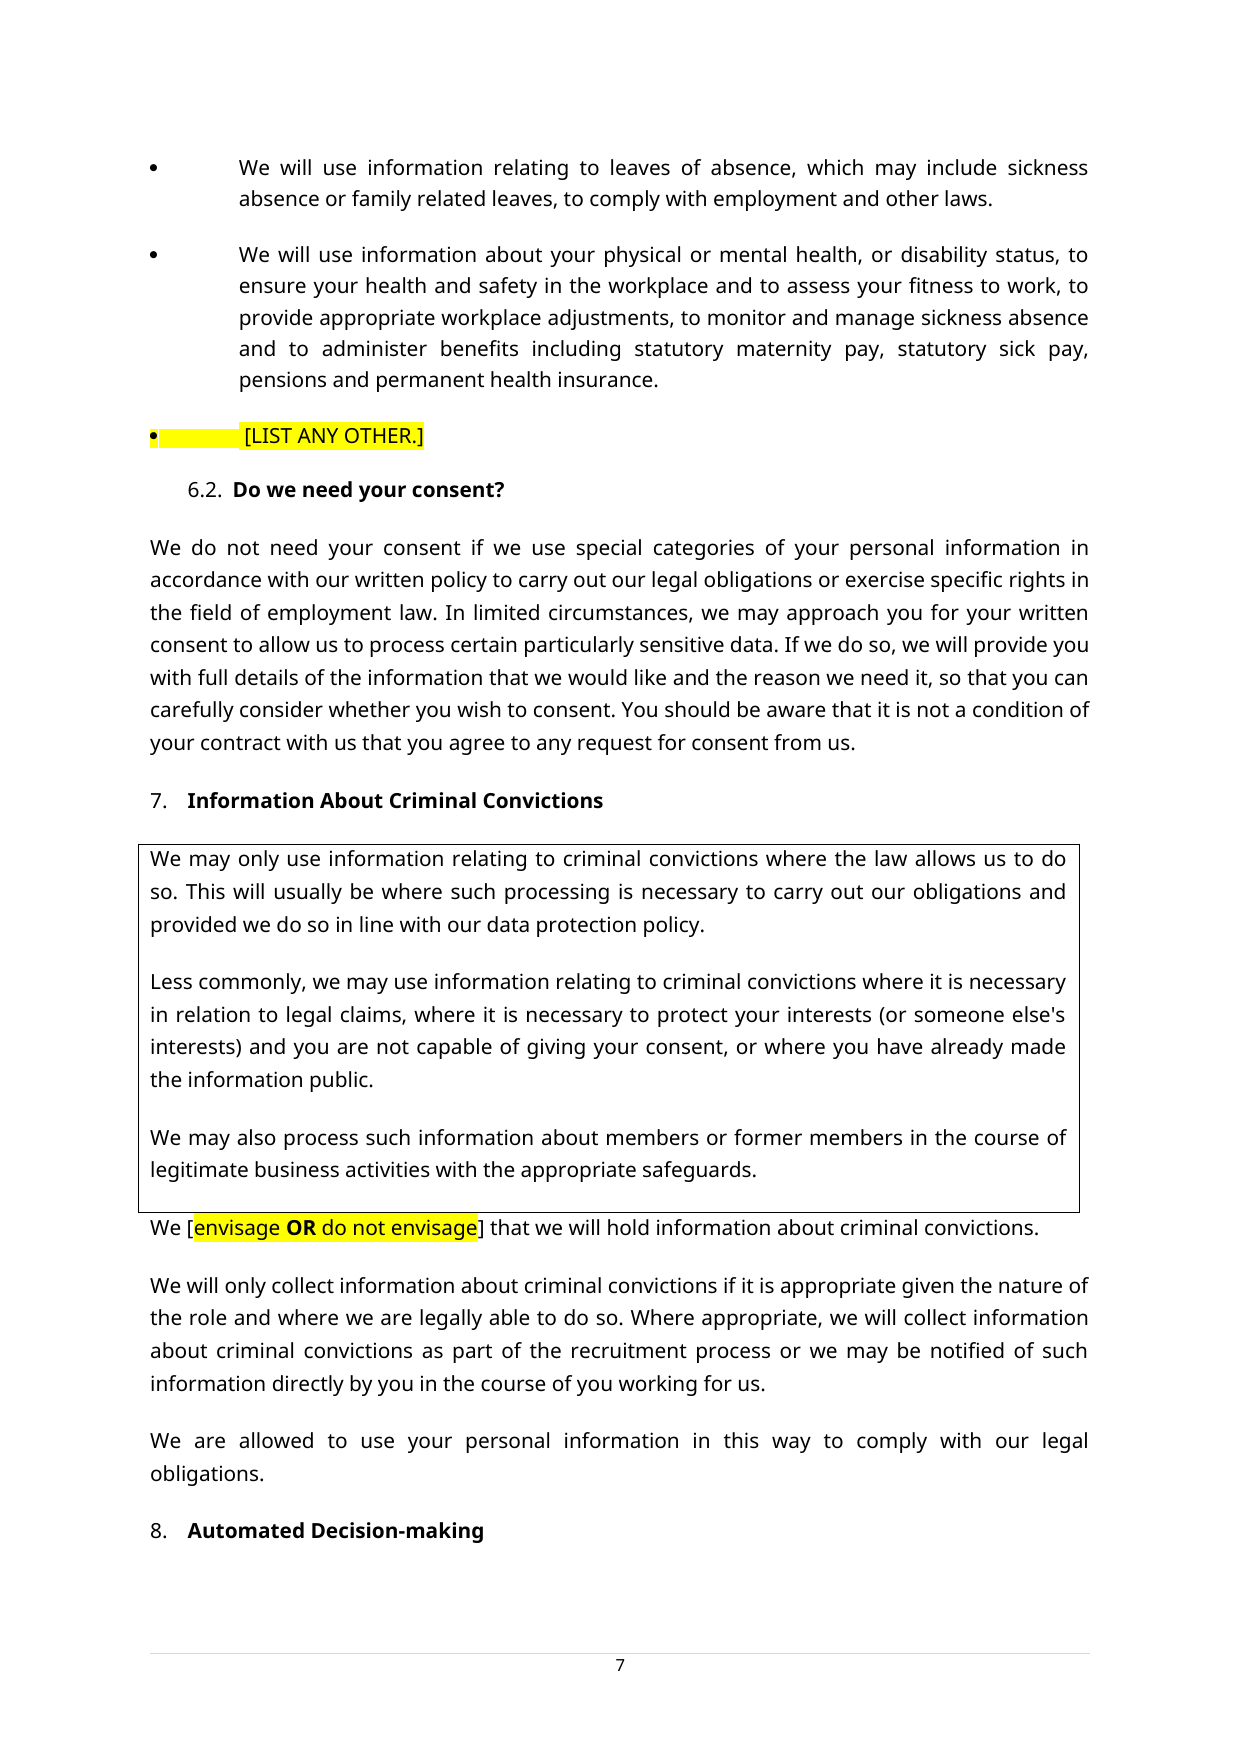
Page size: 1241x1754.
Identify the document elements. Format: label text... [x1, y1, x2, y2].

text [LIST ANY OTHER.] [150, 419, 1090, 450]
text We do not need your consent if we use special categories of your personal information in accordance with our written policy to carry out our legal obligations or exercise specific rights in the field of employment law. In limited circumstances, we may approach you for your written consent to allow us to process certain particularly sensitive data. If we do so, we will provide you with full details of the information that we would like and the reason we need it, so that you can carefully consider whether you wish to consent. You should be aware that it is not a condition of your contract with us that you agree to any request for consent from us. [150, 533, 1090, 757]
text We are allowed to use your personal information in this way to comply with our legal obligations. [150, 1426, 1090, 1487]
list Automated Decision-making [150, 1517, 1090, 1545]
table_header We may only use information relating to criminal convictions where the law allows us to do so. This will usually be where such processing is necessary to carry out our obligations and provided we do so in line with our data protection policy. Less commonly, we may use information relating to criminal convictions where it is necessary in relation to legal claims, where it is necessary to protect your interests (or someone else's interests) and you are not capable of giving your consent, or where you have already made the information public. We may also process such information about members or former members in the course of legitimate business activities with the appropriate safeguards. [139, 845, 1079, 1212]
text We will use information relating to leaves of absence, which may include sickness absence or family related leaves, to comply with employment and other laws. [150, 150, 1090, 212]
text We will use information about your physical or mental health, or disability status, to ensure your health and safety in the workplace and to assess your fitness to work, to provide appropriate workplace adjustments, to monitor and manage sickness absence and to administer benefits including statutory maternity pay, statutory sick pay, pensions and permanent health insurance. [150, 237, 1090, 394]
text We will only collect information about criminal convictions if it is appropriate given the nature of the role and where we are legally able to do so. Where appropriate, we will collect information about criminal convictions as part of the recruitment process or we may be notified of such information directly by you in the course of you working for us. [150, 1271, 1090, 1397]
list Information About Criminal Convictions [150, 786, 1090, 814]
list Do we need your consent? [187, 475, 1090, 503]
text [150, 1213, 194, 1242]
text We [envisage OR do not envisage] that we will hold information about criminal convictions. [478, 1213, 1090, 1242]
